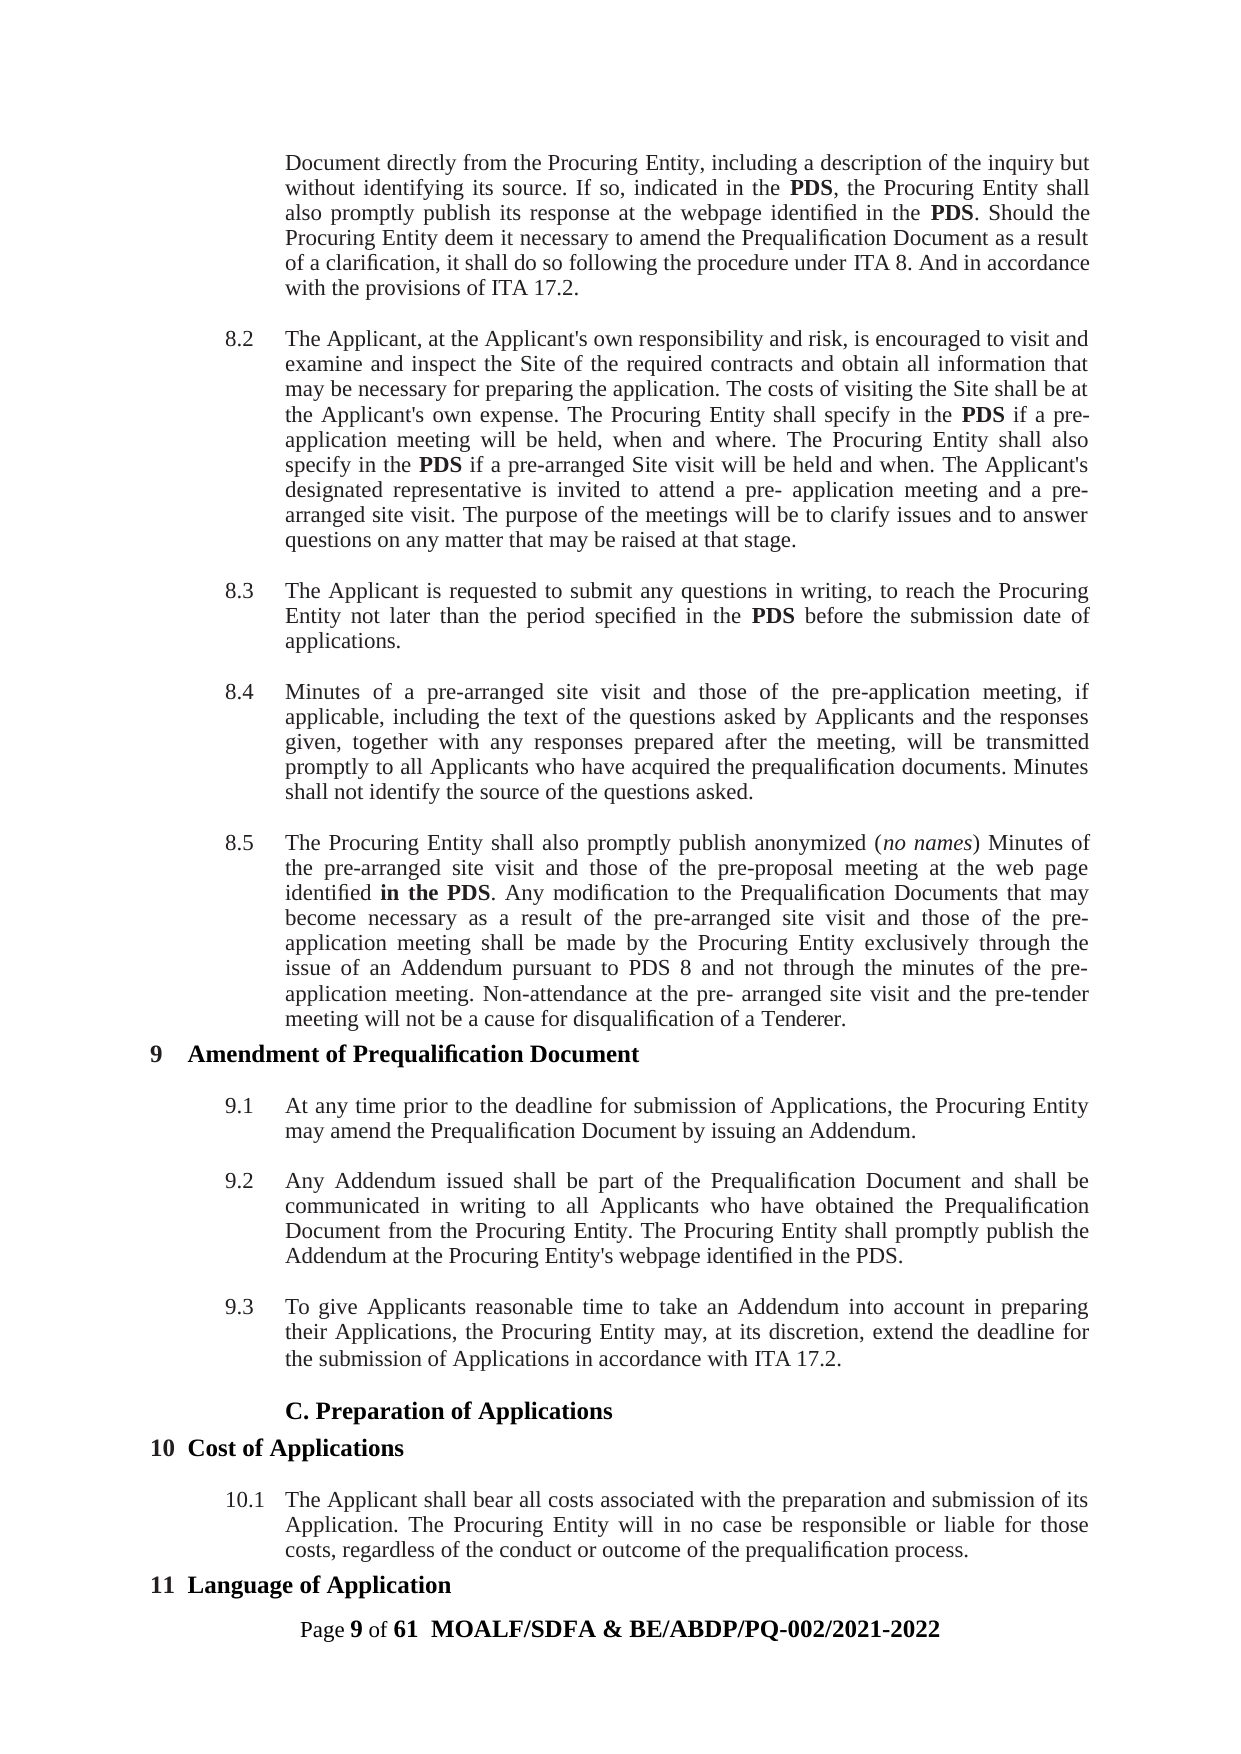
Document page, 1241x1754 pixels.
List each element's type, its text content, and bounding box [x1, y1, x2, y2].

list C. Preparation of Applications [285, 1398, 1090, 1425]
list The Applicant is requested to submit any questions in writing, to reach the Procuring Entity not later than the period speciﬁed in the PDS before the submission date of applications. [225, 578, 1090, 654]
list To give Applicants reasonable time to take an Addendum into account in preparing their Applications, the Procuring Entity may, at its discretion, extend the deadline for the submission of Applications in accordance with ITA 17.2. [225, 1294, 1090, 1372]
list Minutes of a pre-arranged site visit and those of the pre-application meeting, if applicable, including the text of the questions asked by Applicants and the responses given, together with any responses prepared after the meeting, will be transmitted promptly to all Applicants who have acquired the prequaliﬁcation documents. Minutes shall not identify the source of the questions asked. [225, 679, 1090, 804]
list The Applicant shall bear all costs associated with the preparation and submission of its Application. The Procuring Entity will in no case be responsible or liable for those costs, regardless of the conduct or outcome of the prequaliﬁcation process. [225, 1487, 1090, 1562]
list At any time prior to the deadline for submission of Applications, the Procuring Entity may amend the Prequaliﬁcation Document by issuing an Addendum. [225, 1093, 1090, 1143]
list The Procuring Entity shall also promptly publish anonymized (no names) Minutes of the pre-arranged site visit and those of the pre-proposal meeting at the web page identiﬁed in the PDS. Any modiﬁcation to the Prequaliﬁcation Documents that may become necessary as a result of the pre-arranged site visit and those of the pre-application meeting shall be made by the Procuring Entity exclusively through the issue of an Addendum pursuant to PDS 8 and not through the minutes of the pre-application meeting. Non-attendance at the pre- arranged site visit and the pre-tender meeting will not be a cause for disqualiﬁcation of a Tenderer. [225, 830, 1090, 1031]
list The Applicant, at the Applicant's own responsibility and risk, is encouraged to visit and examine and inspect the Site of the required contracts and obtain all information that may be necessary for preparing the application. The costs of visiting the Site shall be at the Applicant's own expense. The Procuring Entity shall specify in the PDS if a pre-application meeting will be held, when and where. The Procuring Entity shall also specify in the PDS if a pre-arranged Site visit will be held and when. The Applicant's designated representative is invited to attend a pre- application meeting and a pre-arranged site visit. The purpose of the meetings will be to clarify issues and to answer questions on any matter that may be raised at that stage. [225, 327, 1090, 552]
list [225, 150, 1090, 301]
subtitle Amendment of Prequaliﬁcation Document [150, 1039, 1093, 1068]
list Any Addendum issued shall be part of the Prequaliﬁcation Document and shall be communicated in writing to all Applicants who have obtained the Prequaliﬁcation Document from the Procuring Entity. The Procuring Entity shall promptly publish the Addendum at the Procuring Entity's webpage identiﬁed in the PDS. [225, 1169, 1090, 1269]
subtitle Cost of Applications [150, 1433, 1093, 1462]
subtitle Language of Application [150, 1570, 1093, 1599]
